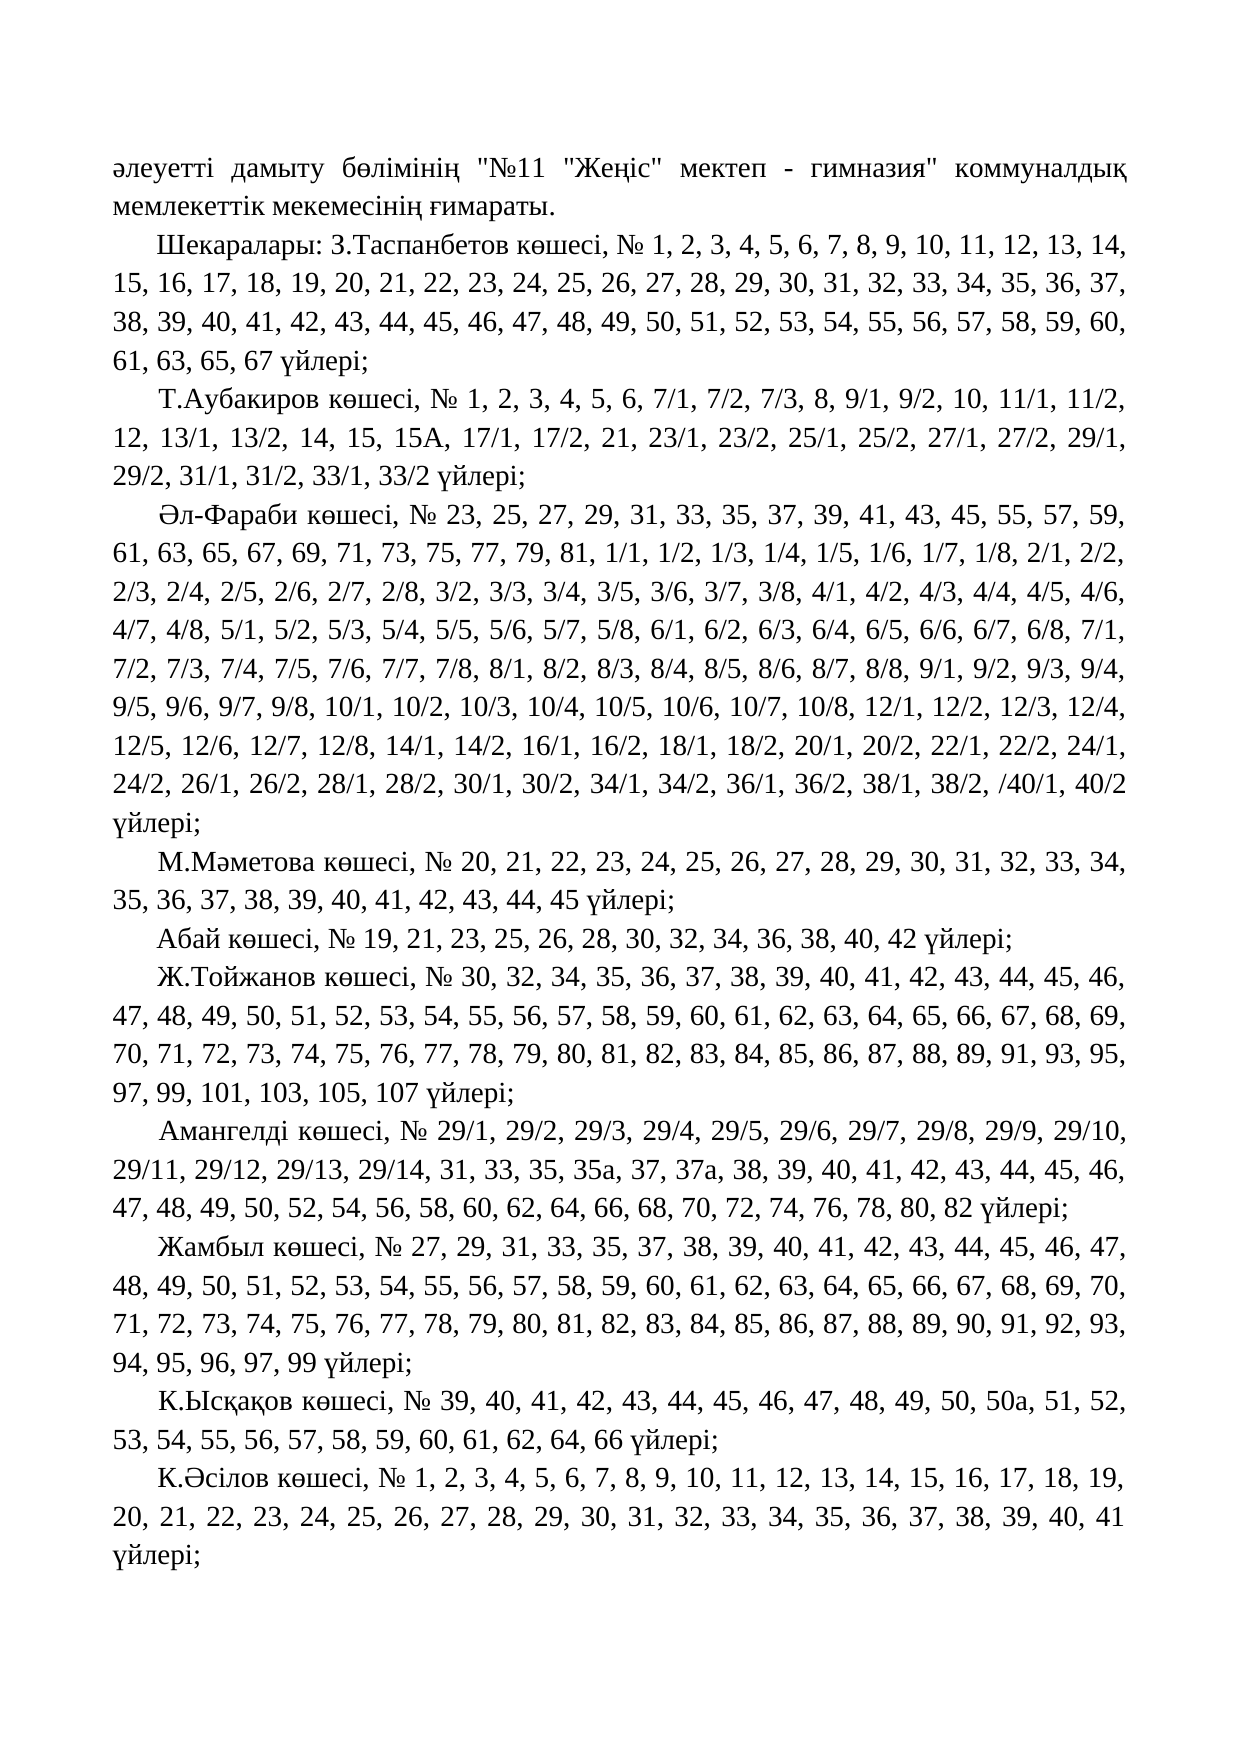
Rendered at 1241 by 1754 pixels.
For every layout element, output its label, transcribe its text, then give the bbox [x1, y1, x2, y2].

text К.Ысқақов көшесі, № 39, 40, 41, 42, 43, 44, 45, 46, 47, 48, 49, 50, 50а, 51, 52, 53, 54, 55, 56, 57, 58, 59, 60, 61, 62, 64, 66 үйлері; [112, 1383, 1128, 1455]
text Абай көшесі, № 19, 21, 23, 25, 26, 28, 30, 32, 34, 36, 38, 40, 42 үйлері; [112, 921, 1128, 954]
text Т.Аубакиров көшесі, № 1, 2, 3, 4, 5, 6, 7/1, 7/2, 7/3, 8, 9/1, 9/2, 10, 11/1, 11/2, 12, 13/1, 13/2, 14, 15, 15А, 17/1, 17/2, 21, 23/1, 23/2, 25/1, 25/2, 27/1, 27/2, 29/1, 29/2, 31/1, 31/2, 33/1, 33/2 үйлері; [112, 381, 1128, 492]
text Амангелді көшесі, № 29/1, 29/2, 29/3, 29/4, 29/5, 29/6, 29/7, 29/8, 29/9, 29/10, 29/11, 29/12, 29/13, 29/14, 31, 33, 35, 35а, 37, 37а, 38, 39, 40, 41, 42, 43, 44, 45, 46, 47, 48, 49, 50, 52, 54, 56, 58, 60, 62, 64, 66, 68, 70, 72, 74, 76, 78, 80, 82 үйлері; [112, 1113, 1128, 1224]
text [112, 150, 1128, 222]
text Шекаралары: З.Таспанбетов көшесі, № 1, 2, 3, 4, 5, 6, 7, 8, 9, 10, 11, 12, 13, 14, 15, 16, 17, 18, 19, 20, 21, 22, 23, 24, 25, 26, 27, 28, 29, 30, 31, 32, 33, 34, 35, 36, 37, 38, 39, 40, 41, 42, 43, 44, 45, 46, 47, 48, 49, 50, 51, 52, 53, 54, 55, 56, 57, 58, 59, 60, 61, 63, 65, 67 үйлері; [112, 227, 1128, 376]
text Әл-Фараби көшесі, № 23, 25, 27, 29, 31, 33, 35, 37, 39, 41, 43, 45, 55, 57, 59, 61, 63, 65, 67, 69, 71, 73, 75, 77, 79, 81, 1/1, 1/2, 1/3, 1/4, 1/5, 1/6, 1/7, 1/8, 2/1, 2/2, 2/3, 2/4, 2/5, 2/6, 2/7, 2/8, 3/2, 3/3, 3/4, 3/5, 3/6, 3/7, 3/8, 4/1, 4/2, 4/3, 4/4, 4/5, 4/6, 4/7, 4/8, 5/1, 5/2, 5/3, 5/4, 5/5, 5/6, 5/7, 5/8, 6/1, 6/2, 6/3, 6/4, 6/5, 6/6, 6/7, 6/8, 7/1, 7/2, 7/3, 7/4, 7/5, 7/6, 7/7, 7/8, 8/1, 8/2, 8/3, 8/4, 8/5, 8/6, 8/7, 8/8, 9/1, 9/2, 9/3, 9/4, 9/5, 9/6, 9/7, 9/8, 10/1, 10/2, 10/3, 10/4, 10/5, 10/6, 10/7, 10/8, 12/1, 12/2, 12/3, 12/4, 12/5, 12/6, 12/7, 12/8, 14/1, 14/2, 16/1, 16/2, 18/1, 18/2, 20/1, 20/2, 22/1, 22/2, 24/1, 24/2, 26/1, 26/2, 28/1, 28/2, 30/1, 30/2, 34/1, 34/2, 36/1, 36/2, 38/1, 38/2, /40/1, 40/2 үйлері; [112, 497, 1128, 839]
text М.Мәметова көшесі, № 20, 21, 22, 23, 24, 25, 26, 27, 28, 29, 30, 31, 32, 33, 34, 35, 36, 37, 38, 39, 40, 41, 42, 43, 44, 45 үйлері; [112, 844, 1128, 916]
text Жамбыл көшесі, № 27, 29, 31, 33, 35, 37, 38, 39, 40, 41, 42, 43, 44, 45, 46, 47, 48, 49, 50, 51, 52, 53, 54, 55, 56, 57, 58, 59, 60, 61, 62, 63, 64, 65, 66, 67, 68, 69, 70, 71, 72, 73, 74, 75, 76, 77, 78, 79, 80, 81, 82, 83, 84, 85, 86, 87, 88, 89, 90, 91, 92, 93, 94, 95, 96, 97, 99 үйлері; [112, 1229, 1128, 1378]
text Ж.Тойжанов көшесі, № 30, 32, 34, 35, 36, 37, 38, 39, 40, 41, 42, 43, 44, 45, 46, 47, 48, 49, 50, 51, 52, 53, 54, 55, 56, 57, 58, 59, 60, 61, 62, 63, 64, 65, 66, 67, 68, 69, 70, 71, 72, 73, 74, 75, 76, 77, 78, 79, 80, 81, 82, 83, 84, 85, 86, 87, 88, 89, 91, 93, 95, 97, 99, 101, 103, 105, 107 үйлері; [112, 959, 1128, 1108]
text К.Әсілов көшесі, № 1, 2, 3, 4, 5, 6, 7, 8, 9, 10, 11, 12, 13, 14, 15, 16, 17, 18, 19, 20, 21, 22, 23, 24, 25, 26, 27, 28, 29, 30, 31, 32, 33, 34, 35, 36, 37, 38, 39, 40, 41 үйлері; [112, 1460, 1128, 1571]
